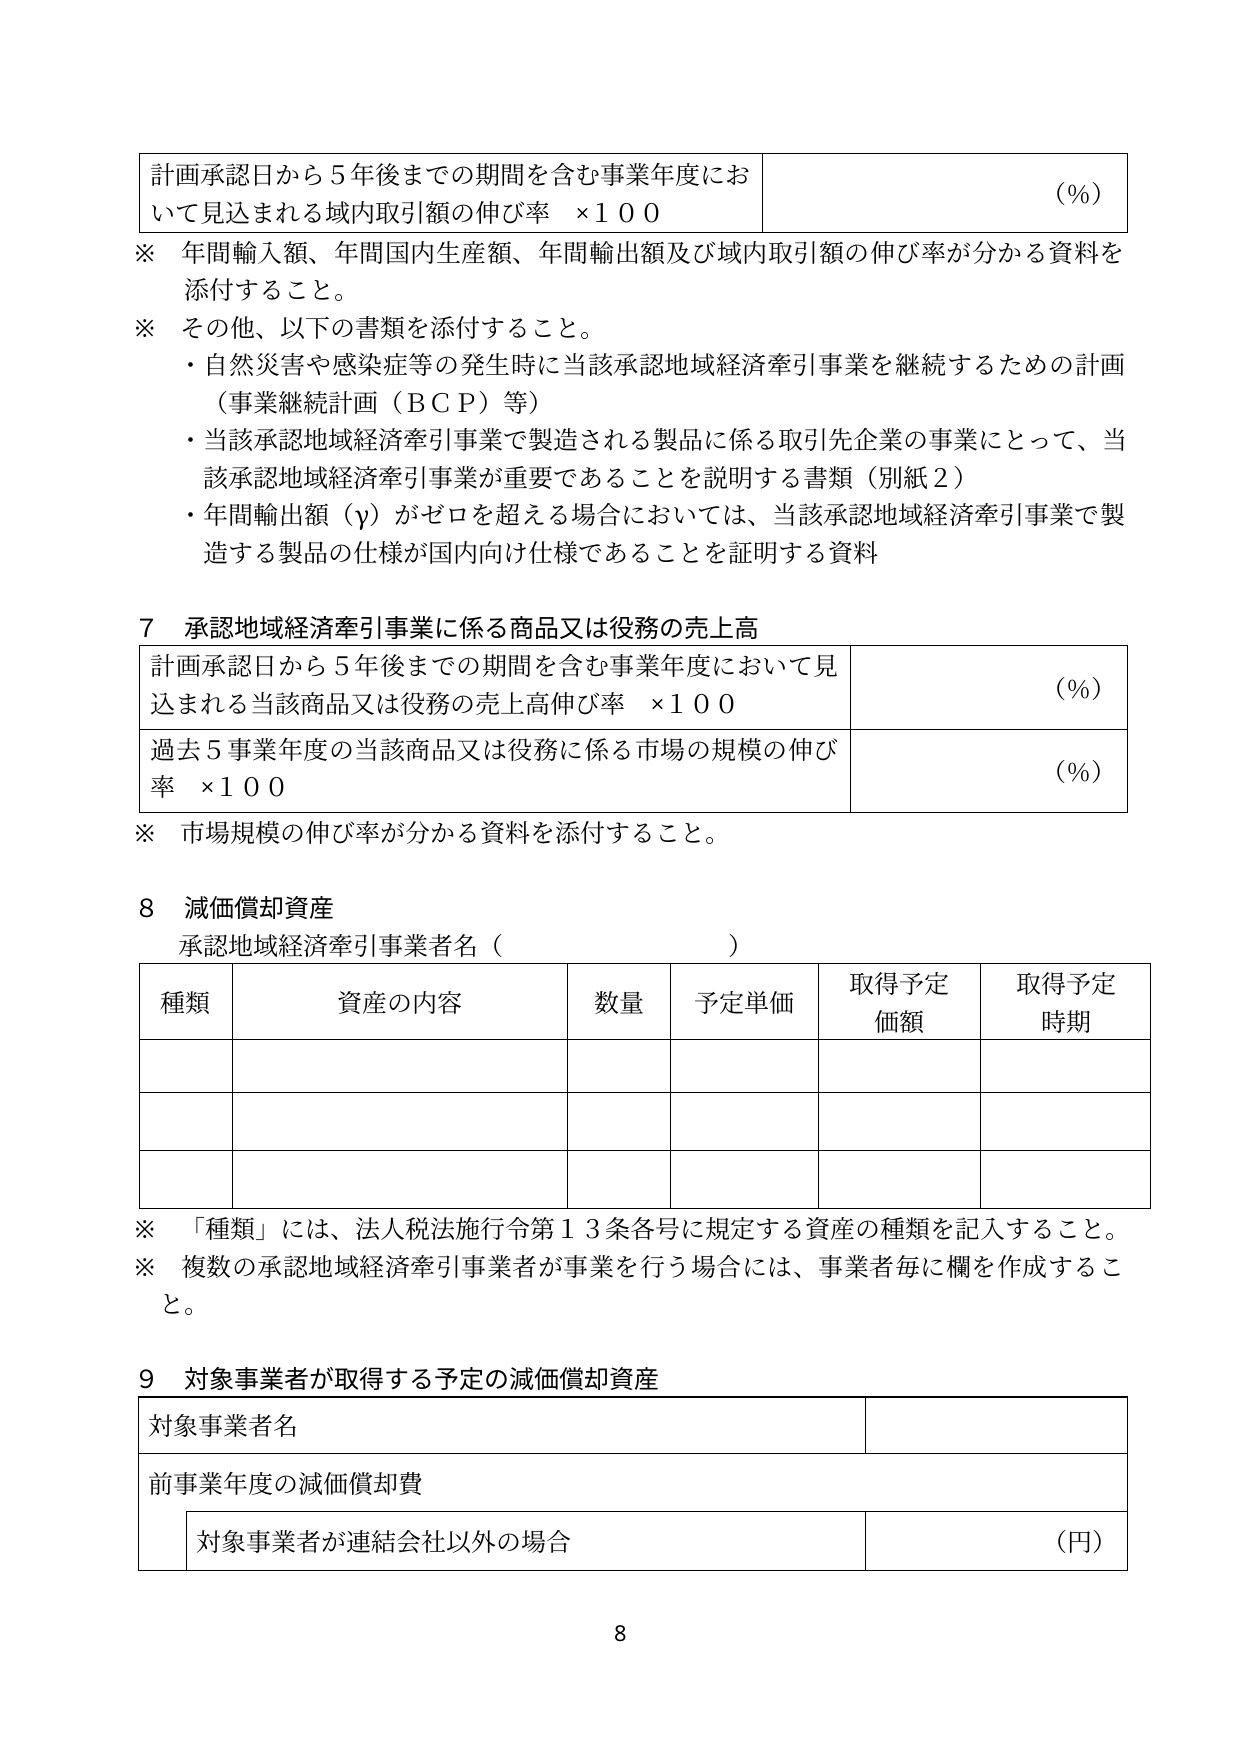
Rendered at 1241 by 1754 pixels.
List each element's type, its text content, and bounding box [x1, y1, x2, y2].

table_header 対象事業者名 [139, 1398, 865, 1453]
table_cell 過去５事業年度の当該商品又は役務に係る市場の規模の伸び率 ×１００ [140, 730, 850, 812]
table_cell [981, 1151, 1150, 1208]
table_cell [140, 1093, 232, 1150]
table_header 予定単価 [671, 964, 818, 1039]
table_cell [568, 1093, 670, 1150]
text ・当該承認地域経済牽引事業で製造される製品に係る取引先企業の事業にとって、当該承認地域経済牽引事業が重要であることを説明する書類（別紙２） [178, 420, 1128, 495]
text ・年間輸出額（γ）がゼロを超える場合においては、当該承認地域経済牽引事業で製造する製品の仕様が国内向け仕様であることを証明する資料 [178, 495, 1128, 570]
text ※ 「種類」には、法人税法施行令第１３条各号に規定する資産の種類を記入すること。 [134, 1209, 1128, 1246]
table_cell 前事業年度の減価償却費 [139, 1454, 1127, 1511]
text ※ 市場規模の伸び率が分かる資料を添付すること。 [134, 813, 1128, 851]
table_cell [671, 1040, 818, 1092]
table_cell [819, 1151, 980, 1208]
table_cell [671, 1151, 818, 1208]
table_cell [233, 1151, 567, 1208]
table_header 取得予定 時期 [981, 964, 1150, 1039]
table_cell [233, 1093, 567, 1150]
table_header 資産の内容 [233, 964, 567, 1039]
table_cell 対象事業者が連結会社以外の場合 [187, 1512, 865, 1570]
table_cell [671, 1093, 818, 1150]
table_cell （％） [763, 154, 1127, 232]
table_cell （％） [851, 730, 1127, 812]
text ※ 複数の承認地域経済牽引事業者が事業を行う場合には、事業者毎に欄を作成すること。 [134, 1246, 1128, 1321]
table_cell [981, 1040, 1150, 1092]
text ９ 対象事業者が取得する予定の減価償却資産 [134, 1359, 1128, 1396]
table_header 取得予定 価額 [819, 964, 980, 1039]
table_header 種類 [140, 964, 232, 1039]
text ８ 減価償却資産 [134, 888, 1128, 926]
table_cell [233, 1040, 567, 1092]
text ※ その他、以下の書類を添付すること。 [134, 308, 1128, 345]
table_cell （円） [866, 1512, 1127, 1570]
table_cell [139, 1512, 186, 1570]
table_header [866, 1398, 1127, 1453]
table_cell [819, 1040, 980, 1092]
table_cell [140, 1040, 232, 1092]
table_cell 計画承認日から５年後までの期間を含む事業年度において見込まれる域内取引額の伸び率 ×１００ [140, 154, 762, 232]
table_cell [819, 1093, 980, 1150]
text 承認地域経済牽引事業者名（ ） [178, 926, 1128, 963]
table_header 計画承認日から５年後までの期間を含む事業年度において見込まれる当該商品又は役務の売上高伸び率 ×１００ [140, 646, 850, 729]
text ・自然災害や感染症等の発生時に当該承認地域経済牽引事業を継続するための計画（事業継続計画（ＢＣＰ）等） [178, 345, 1128, 420]
text ７ 承認地域経済牽引事業に係る商品又は役務の売上高 [134, 608, 1128, 645]
table_cell [568, 1040, 670, 1092]
table_cell [981, 1093, 1150, 1150]
table_header 数量 [568, 964, 670, 1039]
table_cell [568, 1151, 670, 1208]
table_cell [140, 1151, 232, 1208]
text ※ 年間輸入額、年間国内生産額、年間輸出額及び域内取引額の伸び率が分かる資料を添付すること。 [134, 233, 1128, 308]
table_header （％） [851, 646, 1127, 729]
